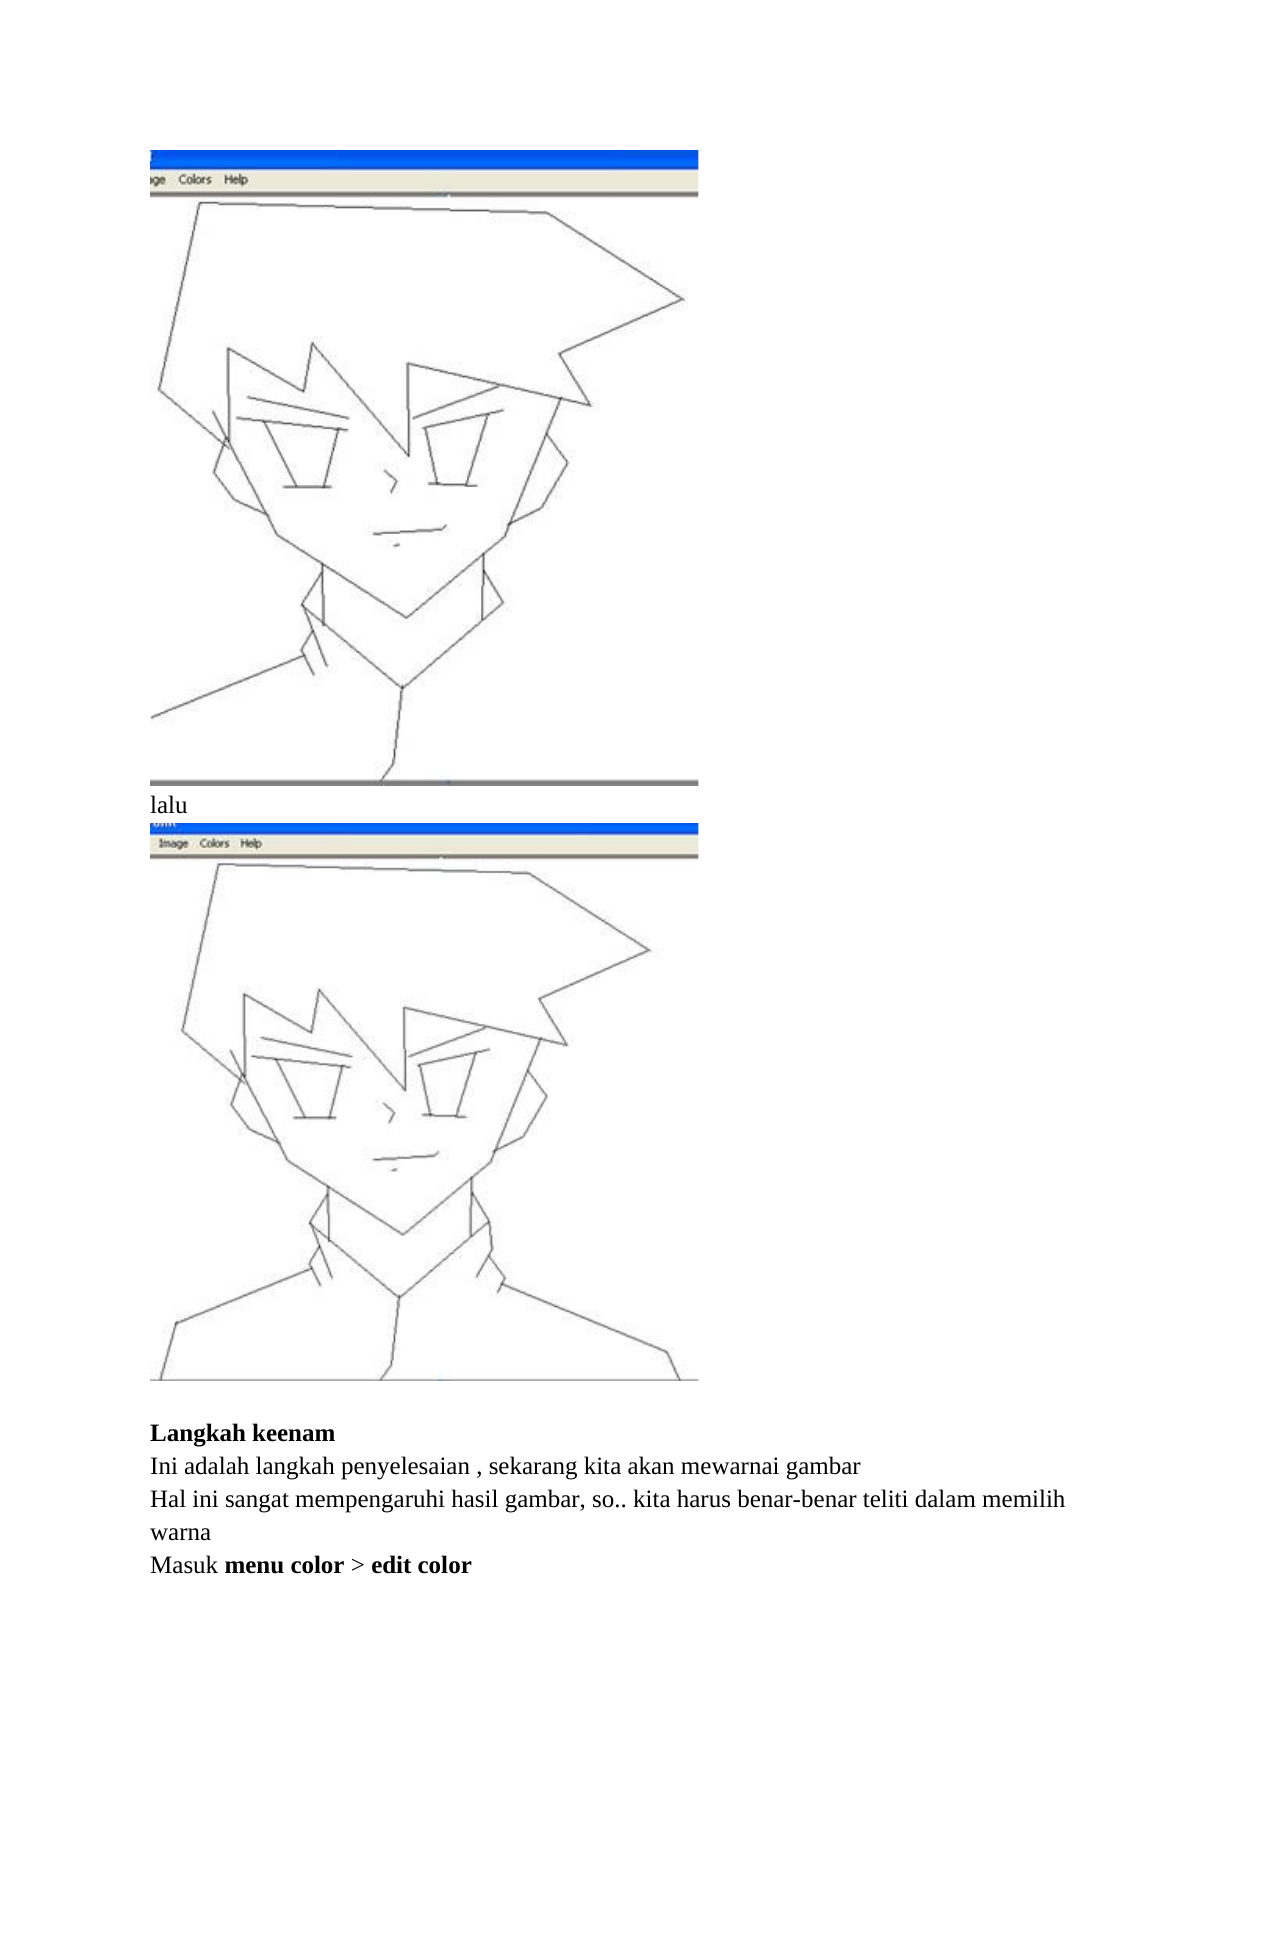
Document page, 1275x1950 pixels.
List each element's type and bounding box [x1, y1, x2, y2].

picture [150, 150, 699, 786]
picture [150, 823, 699, 1381]
text [150, 150, 1125, 1579]
